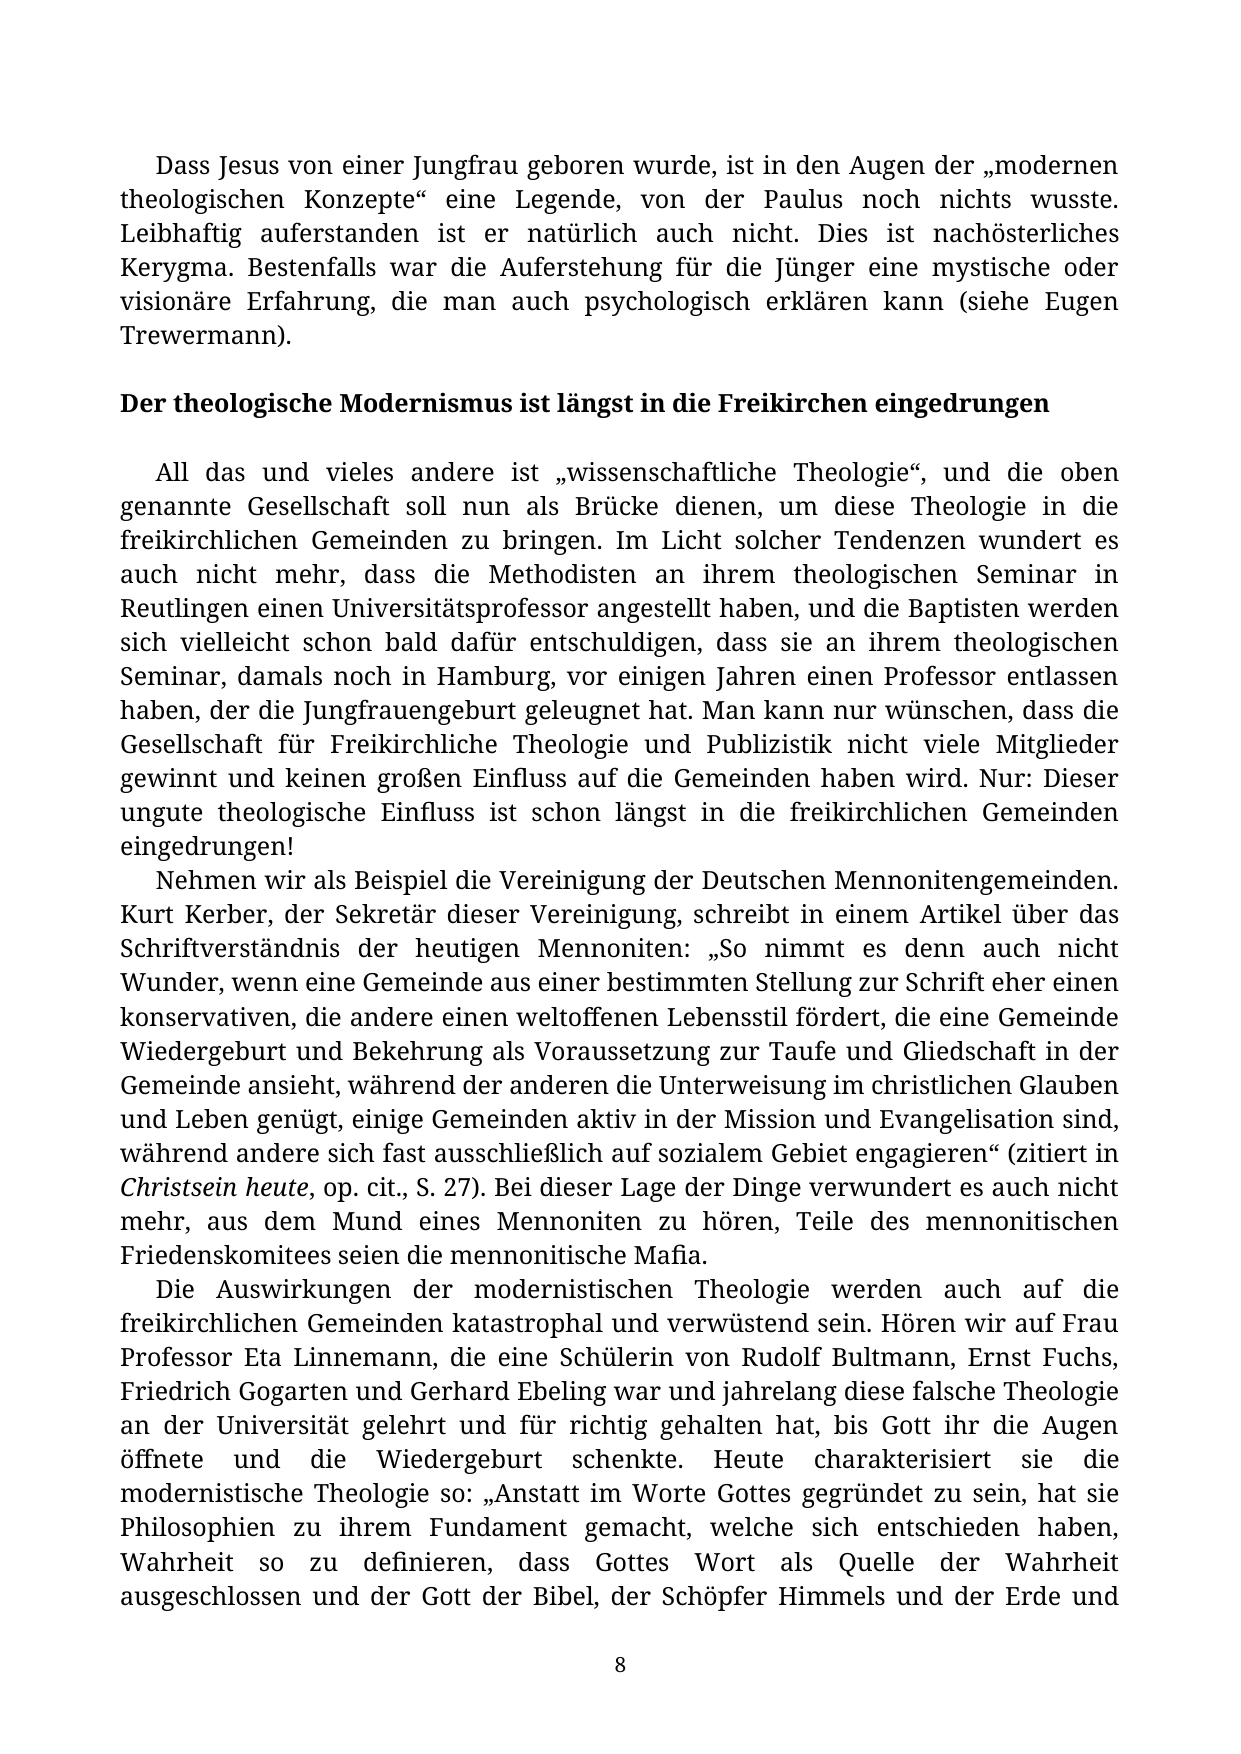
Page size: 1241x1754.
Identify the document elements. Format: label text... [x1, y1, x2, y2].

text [120, 1272, 1120, 1612]
text All das und vieles andere ist „wissenschaftliche Theologie“, und die oben genannte Gesellschaft soll nun als Brücke dienen, um diese Theologie in die freikirchlichen Gemeinden zu bringen. Im Licht solcher Tendenzen wundert es auch nicht mehr, dass die Methodisten an ihrem theologischen Seminar in Reutlingen einen Universitätsprofessor angestellt haben, und die Baptisten werden sich vielleicht schon bald dafür entschuldigen, dass sie an ihrem theologischen Seminar, damals noch in Hamburg, vor einigen Jahren einen Professor entlassen haben, der die Jungfrauengeburt geleugnet hat. Man kann nur wünschen, dass die Gesellschaft für Freikirchliche Theologie und Publizistik nicht viele Mitglieder gewinnt und keinen großen Einfluss auf die Gemeinden haben wird. Nur: Dieser ungute theologische Einfluss ist schon längst in die freikirchlichen Gemeinden eingedrungen! [120, 454, 1120, 863]
text Nehmen wir als Beispiel die Vereinigung der Deutschen Mennonitengemeinden. Kurt Kerber, der Sekretär dieser Vereinigung, schreibt in einem Artikel über das Schriftverständnis der heutigen Mennoniten: „So nimmt es denn auch nicht Wunder, wenn eine Gemeinde aus einer bestimmten Stellung zur Schrift eher einen konservativen, die andere einen weltoffenen Lebensstil fördert, die eine Gemeinde Wiedergeburt und Bekehrung als Voraussetzung zur Taufe und Gliedschaft in der Gemeinde ansieht, während der anderen die Unterweisung im christlichen Glauben und Leben genügt, einige Gemeinden aktiv in der Mission und Evangelisation sind, während andere sich fast ausschließlich auf sozialem Gebiet engagieren“ (zitiert in Christsein heute, op. cit., S. 27). Bei dieser Lage der Dinge verwundert es auch nicht mehr, aus dem Mund eines Mennoniten zu hören, Teile des mennonitischen Friedenskomitees seien die mennonitische Mafia. [120, 863, 1120, 1272]
text Der theologische Modernismus ist längst in die Freikirchen eingedrungen [120, 386, 1120, 420]
text Dass Jesus von einer Jungfrau geboren wurde, ist in den Augen der „modernen theologischen Konzepte“ eine Legende, von der Paulus noch nichts wusste. Leibhaftig auferstanden ist er natürlich auch nicht. Dies ist nachösterliches Kerygma. Bestenfalls war die Auferstehung für die Jünger eine mystische oder visionäre Erfahrung, die man auch psychologisch erklären kann (siehe Eugen Trewermann). [120, 148, 1120, 352]
